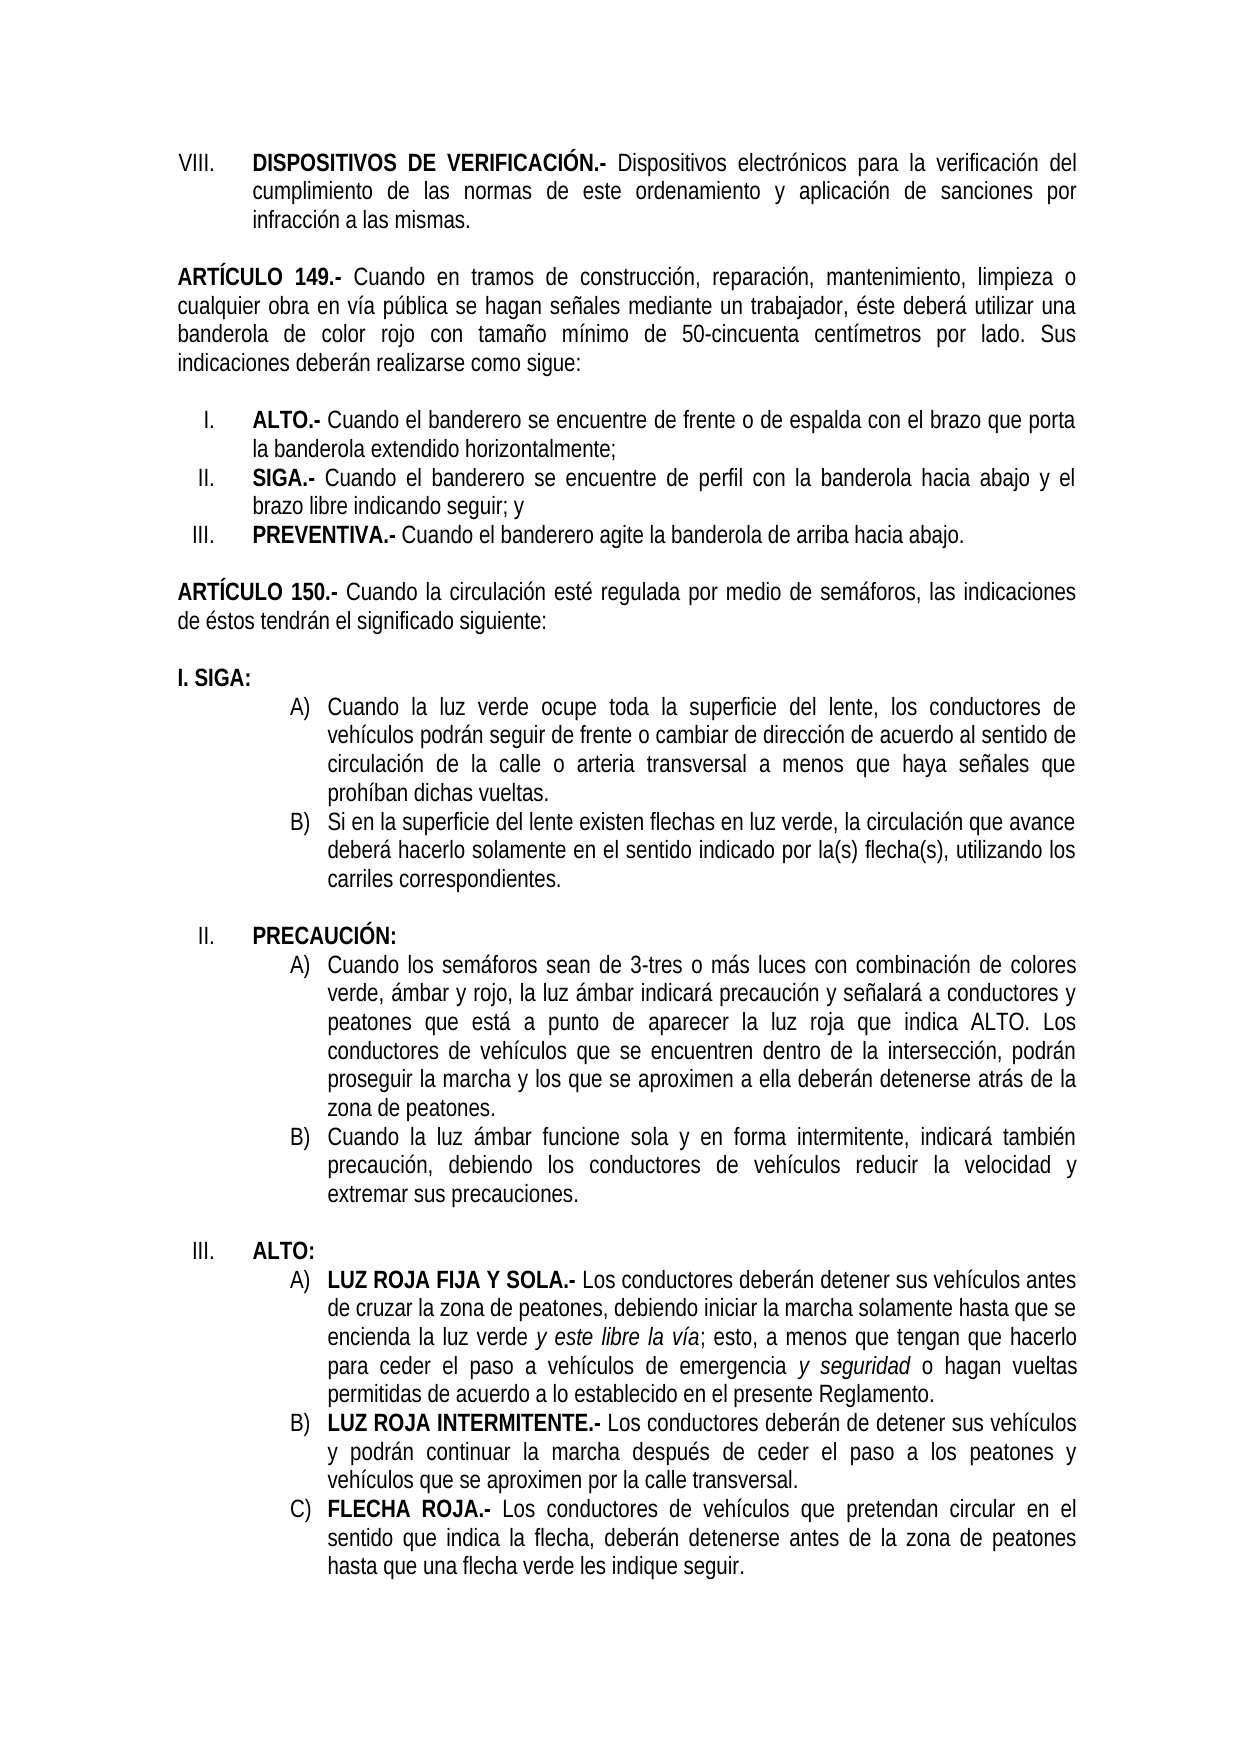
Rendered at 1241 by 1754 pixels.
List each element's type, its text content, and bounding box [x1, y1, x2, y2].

text ARTÍCULO 149.- Cuando en tramos de construcción, reparación, mantenimiento, limpieza o cualquier obra en vía pública se hagan señales mediante un trabajador, éste deberá utilizar una banderola de color rojo con tamaño mínimo de 50-cincuenta centímetros por lado. Sus indicaciones deberán realizarse como sigue: [177, 262, 1078, 377]
list PREVENTIVA.- Cuando el banderero agite la banderola de arriba hacia abajo. [215, 520, 1078, 549]
list ALTO.- Cuando el banderero se encuentre de frente o de espalda con el brazo que porta la banderola extendido horizontalmente; [215, 405, 1078, 463]
list PRECAUCIÓN: [215, 921, 1078, 950]
list Cuando la luz verde ocupe toda la superficie del lente, los conductores de vehículos podrán seguir de frente o cambiar de dirección de acuerdo al sentido de circulación de la calle o arteria transversal a menos que haya señales que prohíban dichas vueltas. [290, 692, 1078, 806]
list Cuando la luz ámbar funcione sola y en forma intermitente, indicará también precaución, debiendo los conductores de vehículos reducir la velocidad y extremar sus precauciones. [290, 1122, 1078, 1207]
list Si en la superficie del lente existen flechas en luz verde, la circulación que avance deberá hacerlo solamente en el sentido indicado por la(s) flecha(s), utilizando los carriles correspondientes. [290, 806, 1078, 892]
list LUZ ROJA FIJA Y SOLA.- Los conductores deberán detener sus vehículos antes de cruzar la zona de peatones, debiendo iniciar la marcha solamente hasta que se encienda la luz verde y este libre la vía; esto, a menos que tengan que hacerlo para ceder el paso a vehículos de emergencia y seguridad o hagan vueltas permitidas de acuerdo a lo establecido en el presente Reglamento. [290, 1265, 1078, 1408]
list SIGA.- Cuando el banderero se encuentre de perfil con la banderola hacia abajo y el brazo libre indicando seguir; y [215, 463, 1078, 520]
list ALTO: [215, 1236, 1078, 1265]
list Cuando los semáforos sean de 3-tres o más luces con combinación de colores verde, ámbar y rojo, la luz ámbar indicará precaución y señalará a conductores y peatones que está a punto de aparecer la luz roja que indica ALTO. Los conductores de vehículos que se encuentren dentro de la intersección, podrán proseguir la marcha y los que se aproximen a ella deberán detenerse atrás de la zona de peatones. [290, 950, 1078, 1122]
text ARTÍCULO 150.- Cuando la circulación esté regulada por medio de semáforos, las indicaciones de éstos tendrán el significado siguiente: [177, 577, 1078, 634]
text I. SIGA: [177, 663, 1078, 692]
list FLECHA ROJA.- Los conductores de vehículos que pretendan circular en el sentido que indica la flecha, deberán detenerse antes de la zona de peatones hasta que una flecha verde les indique seguir. [290, 1494, 1078, 1580]
list DISPOSITIVOS DE VERIFICACIÓN.- Dispositivos electrónicos para la verificación del cumplimiento de las normas de este ordenamiento y aplicación de sanciones por infracción a las mismas. [215, 148, 1078, 233]
list LUZ ROJA INTERMITENTE.- Los conductores deberán de detener sus vehículos y podrán continuar la marcha después de ceder el paso a los peatones y vehículos que se aproximen por la calle transversal. [290, 1408, 1078, 1494]
